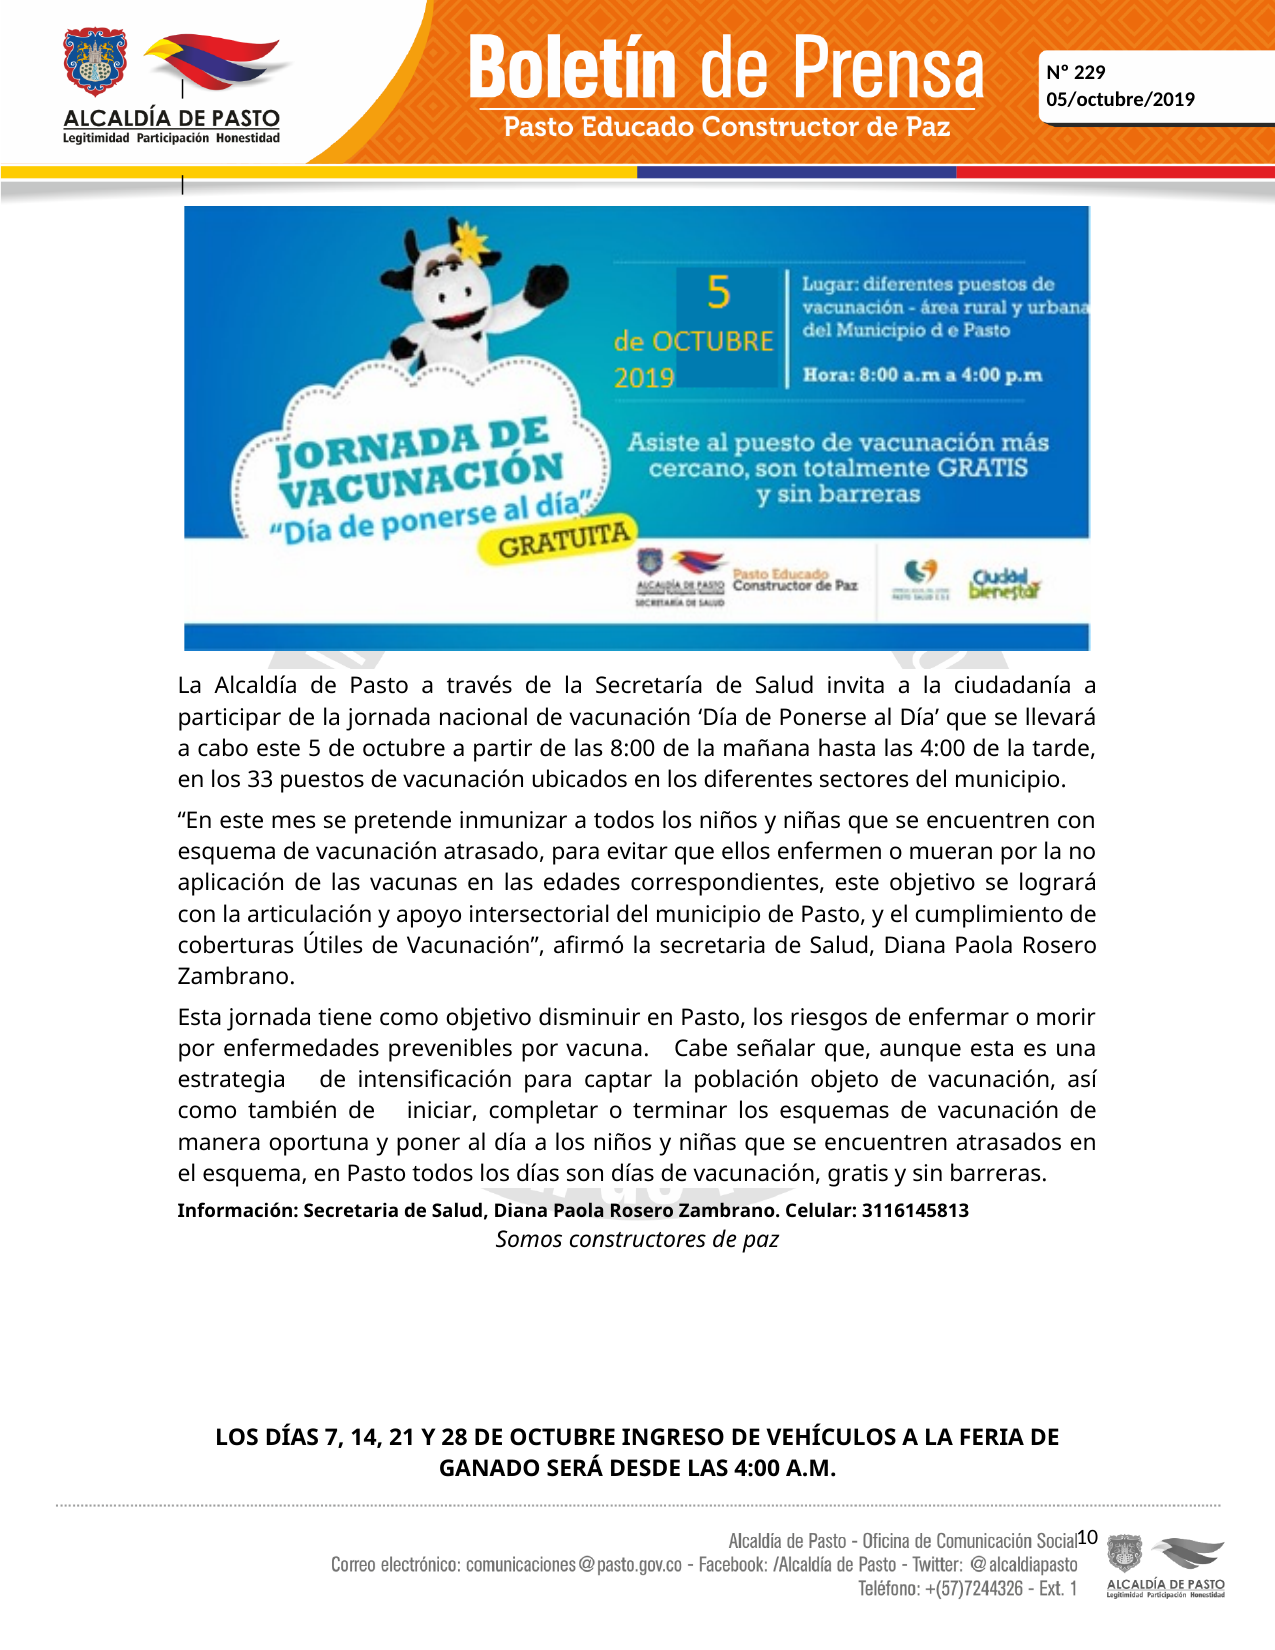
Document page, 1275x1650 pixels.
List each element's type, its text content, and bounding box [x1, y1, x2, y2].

picture [0, 0, 1275, 1645]
text Esta jornada tiene como objetivo disminuir en Pasto, los riesgos de enfermar o morir por enfermedades prevenibles por vacuna. Cabe señalar que, aunque esta es una estrategia de intensificación para captar la población objeto de vacunación, así como también de iniciar, completar o terminar los esquemas de vacunación de manera oportuna y poner al día a los niños y niñas que se encuentren atrasados en el esquema, en Pasto todos los días son días de vacunación, gratis y sin barreras. [177, 1001, 1098, 1188]
text La Alcaldía de Pasto a través de la Secretaría de Salud invita a la ciudadanía a participar de la jornada nacional de vacunación ‘Día de Ponerse al Día’ que se llevará a cabo este 5 de octubre a partir de las 8:00 de la mañana hasta las 4:00 de la tarde, en los 33 puestos de vacunación ubicados en los diferentes sectores del municipio. [177, 669, 1098, 794]
text “En este mes se pretende inmunizar a todos los niños y niñas que se encuentren con esquema de vacunación atrasado, para evitar que ellos enfermen o mueran por la no aplicación de las vacunas en las edades correspondientes, este objetivo se logrará con la articulación y apoyo intersectorial del municipio de Pasto, y el cumplimiento de coberturas Útiles de Vacunación”, afirmó la secretaria de Salud, Diana Paola Rosero Zambrano. [177, 804, 1098, 991]
text Información: Secretaria de Salud, Diana Paola Rosero Zambrano. Celular: 3116145813 [177, 1197, 1098, 1223]
text Somos constructores de paz [177, 1223, 1098, 1254]
text LOS DÍAS 7, 14, 21 Y 28 DE OCTUBRE INGRESO DE VEHÍCULOS A LA FERIA DE GANADO SERÁ DESDE LAS 4:00 A.M. [177, 1421, 1098, 1484]
